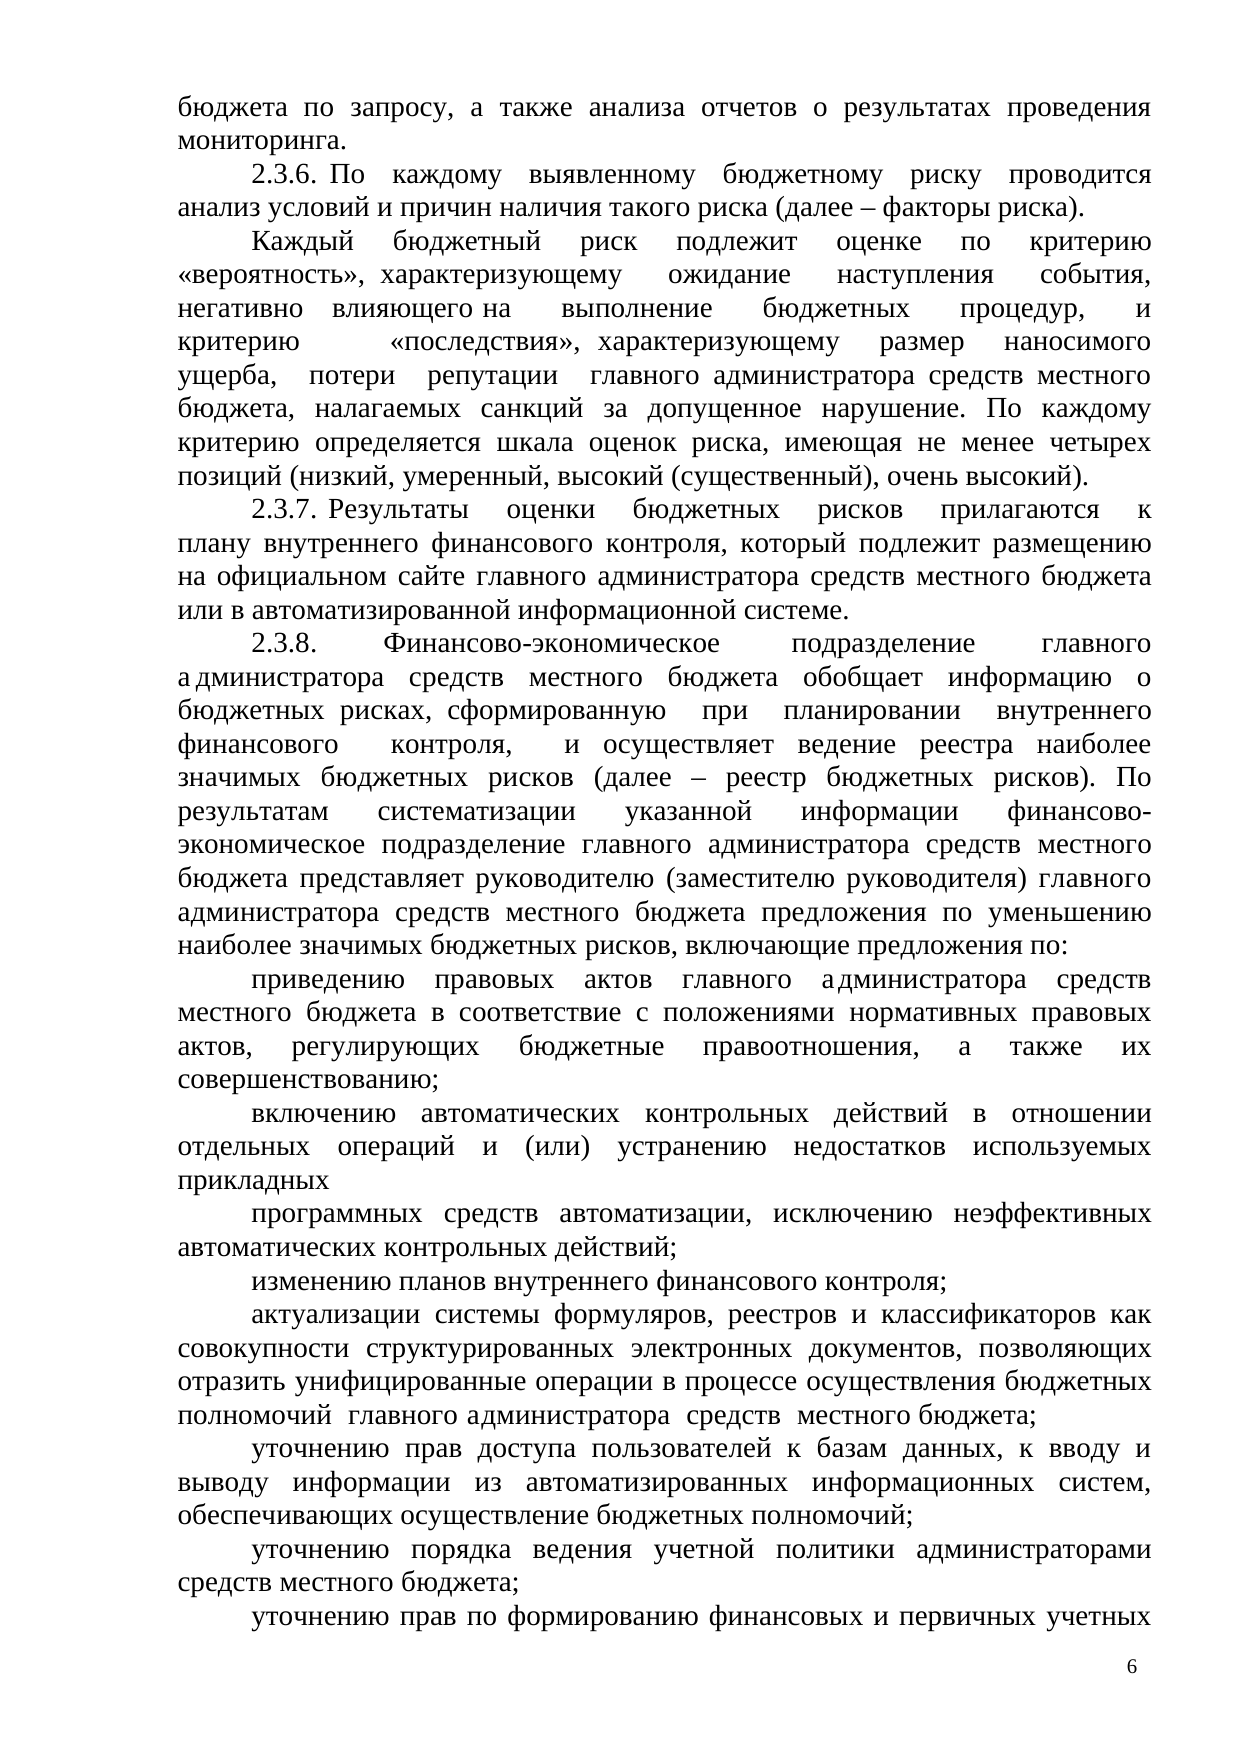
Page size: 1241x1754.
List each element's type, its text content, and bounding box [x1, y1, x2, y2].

text 2.3.6. По каждому выявленному бюджетному риску проводится анализ условий и причин наличия такого риска (далее – факторы риска). [177, 156, 1152, 223]
text актуализации системы формуляров, реестров и классификаторов как совокупности структурированных электронных документов, позволяющих отразить унифицированные операции в процессе осуществления бюджетных полномочий главного администратора средств местного бюджета; [177, 1296, 1152, 1430]
text 2.3.8. Финансово-экономическое подразделение главного администратора средств местного бюджета обобщает информацию о бюджетных рисках, сформированную при планировании внутреннего финансового контроля, и осуществляет ведение реестра наиболее значимых бюджетных рисков (далее – реестр бюджетных рисков). По результатам систематизации указанной информации финансово-экономическое подразделение главного администратора средств местного бюджета представляет руководителю (заместителю руководителя) главного администратора средств местного бюджета предложения по уменьшению наиболее значимых бюджетных рисков, включающие предложения по: [177, 625, 1152, 961]
text Каждый бюджетный риск подлежит оценке по критерию «вероятность», характеризующему ожидание наступления события, негативно влияющего на выполнение бюджетных процедур, и критерию «последствия», характеризующему размер наносимого ущерба, потери репутации главного администратора средств местного бюджета, налагаемых санкций за допущенное нарушение. По каждому критерию определяется шкала оценок риска, имеющая не менее четырех позиций (низкий, умеренный, высокий (существенный), очень высокий). [177, 223, 1152, 491]
text уточнению прав доступа пользователей к базам данных, к вводу и выводу информации из автоматизированных информационных систем, обеспечивающих осуществление бюджетных полномочий; [177, 1430, 1152, 1531]
text программных средств автоматизации, исключению неэффективных автоматических контрольных действий; [177, 1196, 1152, 1263]
text включению автоматических контрольных действий в отношении отдельных операций и (или) устранению недостатков используемых прикладных [177, 1095, 1152, 1196]
text 2.3.7. Результаты оценки бюджетных рисков прилагаются к плану внутреннего финансового контроля, который подлежит размещению на официальном сайте главного администратора средств местного бюджета или в автоматизированной информационной системе. [177, 491, 1152, 625]
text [177, 89, 1152, 156]
text приведению правовых актов главного администратора средств местного бюджета в соответствие с положениями нормативных правовых актов, регулирующих бюджетные правоотношения, а также их совершенствованию; [177, 961, 1152, 1095]
text изменению планов внутреннего финансового контроля; [177, 1263, 1152, 1296]
text уточнению порядка ведения учетной политики администраторами средств местного бюджета; [177, 1531, 1152, 1598]
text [177, 1598, 1152, 1632]
